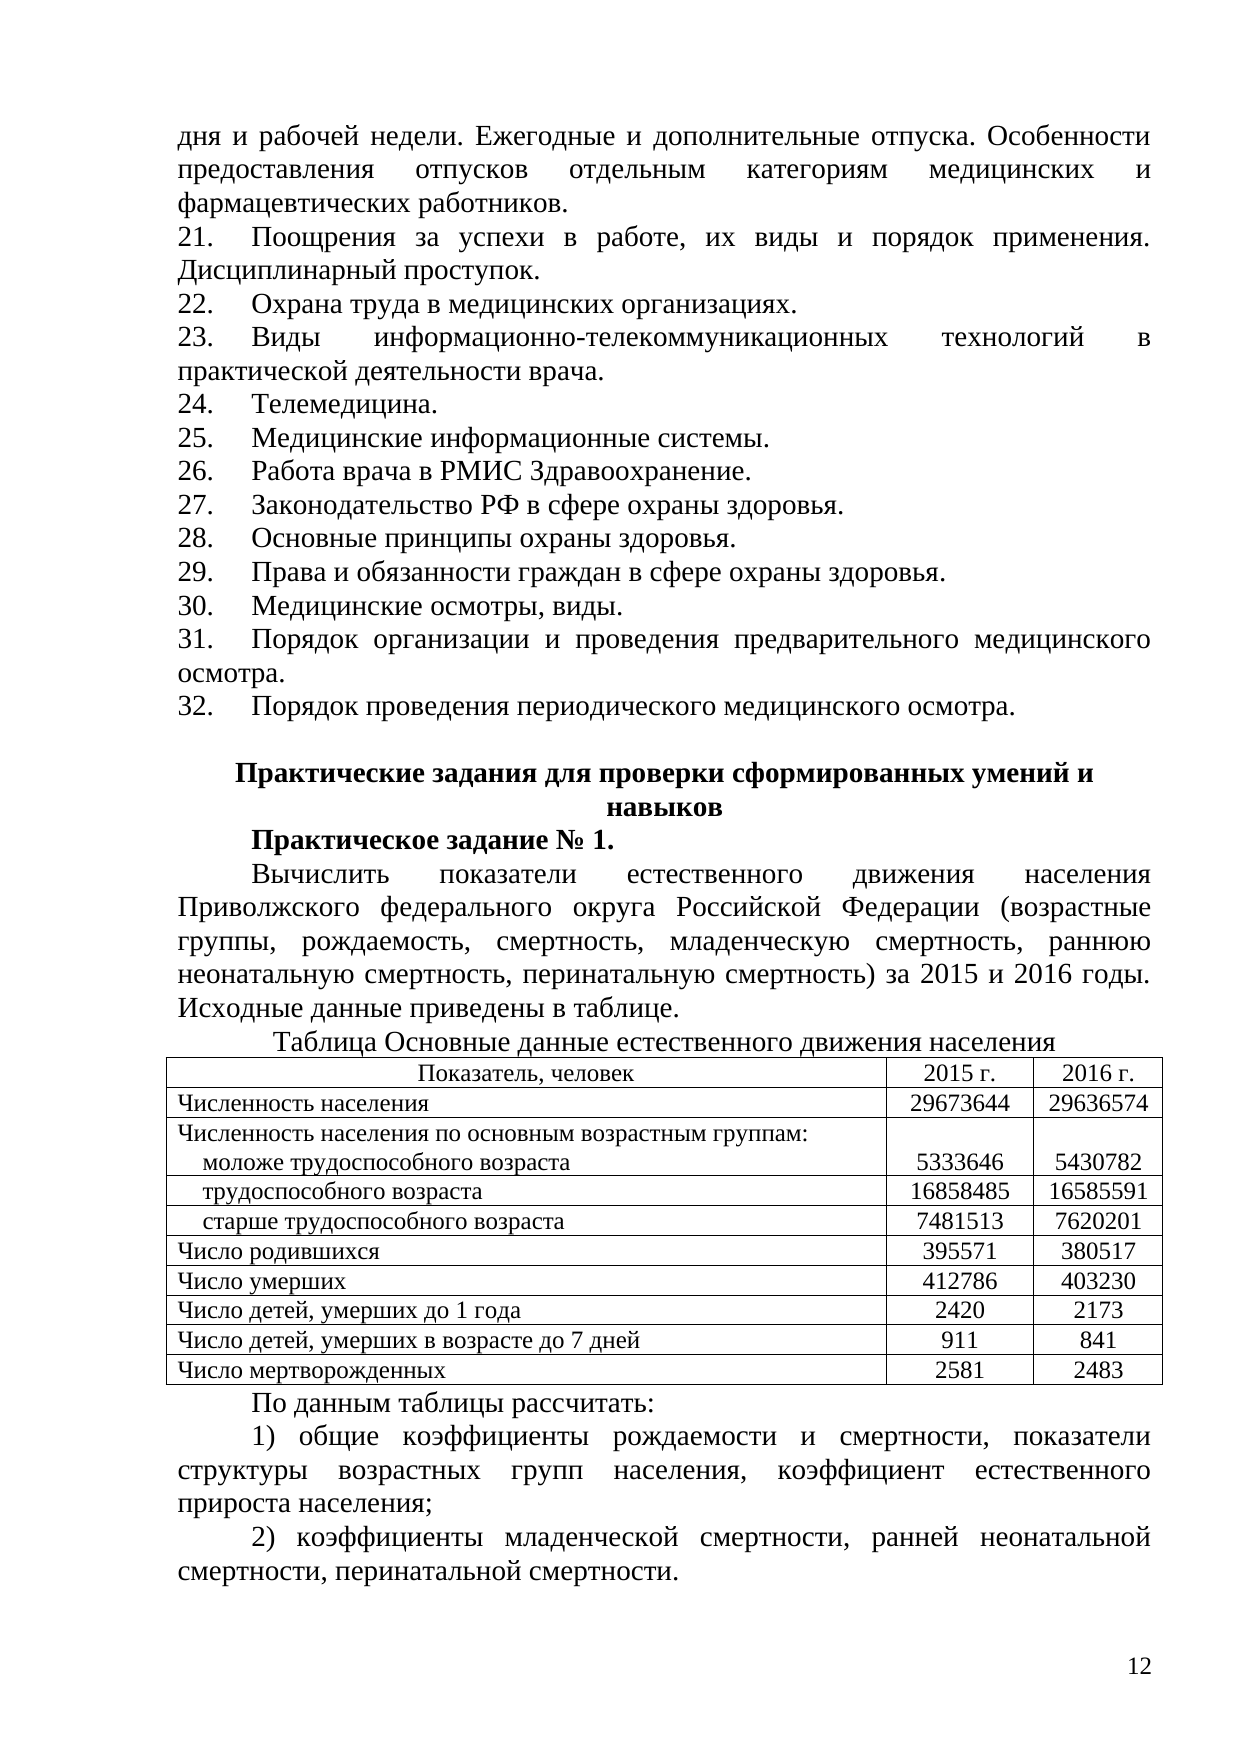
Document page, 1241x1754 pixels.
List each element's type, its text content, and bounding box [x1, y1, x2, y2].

table_cell Число детей, умерших до 1 года [167, 1296, 886, 1324]
table_header 2015 г. [887, 1058, 1033, 1087]
list Виды информационно-телекоммуникационных технологий в практической деятельности врача. [177, 319, 1152, 386]
table_cell старше трудоспособного возраста [167, 1206, 886, 1235]
table_cell 403230 [1034, 1266, 1162, 1294]
list Законодательство РФ в сфере охраны здоровья. [177, 487, 1152, 521]
table_cell 29673644 [887, 1088, 1033, 1117]
list Медицинские осмотры, виды. [177, 588, 1152, 621]
table_cell 2483 [1034, 1355, 1162, 1384]
table_cell 380517 [1034, 1236, 1162, 1265]
text Вычислить показатели естественного движения населения Приволжского федерального округа Российской Федерации (возрастные группы, рождаемость, смертность, младенческую смертность, раннюю неонатальную смертность, перинатальную смертность) за 2015 и 2016 годы. Исходные данные приведены в таблице. [177, 856, 1152, 1024]
table_cell 911 [887, 1325, 1033, 1354]
list Порядок проведения периодического медицинского осмотра. [177, 688, 1152, 722]
text 2) коэффициенты младенческой смертности, ранней неонатальной смертности, перинатальной смертности. [177, 1519, 1152, 1586]
table_cell 5333646 [887, 1118, 1033, 1175]
table_cell 2581 [887, 1355, 1033, 1384]
list Работа врача в РМИС Здравоохранение. [177, 453, 1152, 487]
list Медицинские информационные системы. [177, 420, 1152, 453]
table_cell 16585591 [1034, 1176, 1162, 1205]
table_cell трудоспособного возраста [167, 1176, 886, 1205]
table_cell 395571 [887, 1236, 1033, 1265]
list Основные принципы охраны здоровья. [177, 521, 1152, 554]
table_cell 16858485 [887, 1176, 1033, 1205]
list Практические задания для проверки сформированных умений и навыков [177, 755, 1152, 822]
text Таблица Основные данные естественного движения населения [177, 1024, 1152, 1057]
table_cell Число умерших [167, 1266, 886, 1294]
table_cell 29636574 [1034, 1088, 1162, 1117]
table_cell 7620201 [1034, 1206, 1162, 1235]
table_cell 841 [1034, 1325, 1162, 1354]
list Охрана труда в медицинских организациях. [177, 286, 1152, 319]
text 1) общие коэффициенты рождаемости и смертности, показатели структуры возрастных групп населения, коэффициент естественного прироста населения; [177, 1418, 1152, 1519]
table_cell Число мертворожденных [167, 1355, 886, 1384]
table_cell 7481513 [887, 1206, 1033, 1235]
list Порядок организации и проведения предварительного медицинского осмотра. [177, 621, 1152, 688]
table_cell Число детей, умерших в возрасте до 7 дней [167, 1325, 886, 1354]
list Практическое задание № 1. [177, 822, 1152, 856]
list Права и обязанности граждан в сфере охраны здоровья. [177, 554, 1152, 588]
table_cell 412786 [887, 1266, 1033, 1294]
text По данным таблицы рассчитать: [177, 1385, 1152, 1418]
table_cell 5430782 [1034, 1118, 1162, 1175]
list Поощрения за успехи в работе, их виды и порядок применения. Дисциплинарный проступок. [177, 219, 1152, 286]
table_cell 2173 [1034, 1296, 1162, 1324]
table_cell Численность населения по основным возрастным группам: моложе трудоспособного возраста [167, 1118, 886, 1175]
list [177, 118, 1152, 219]
table_cell Число родившихся [167, 1236, 886, 1265]
table_cell 2420 [887, 1296, 1033, 1324]
list Телемедицина. [177, 386, 1152, 420]
table_header 2016 г. [1034, 1058, 1162, 1087]
table_cell Численность населения [167, 1088, 886, 1117]
table_header Показатель, человек [167, 1058, 886, 1087]
